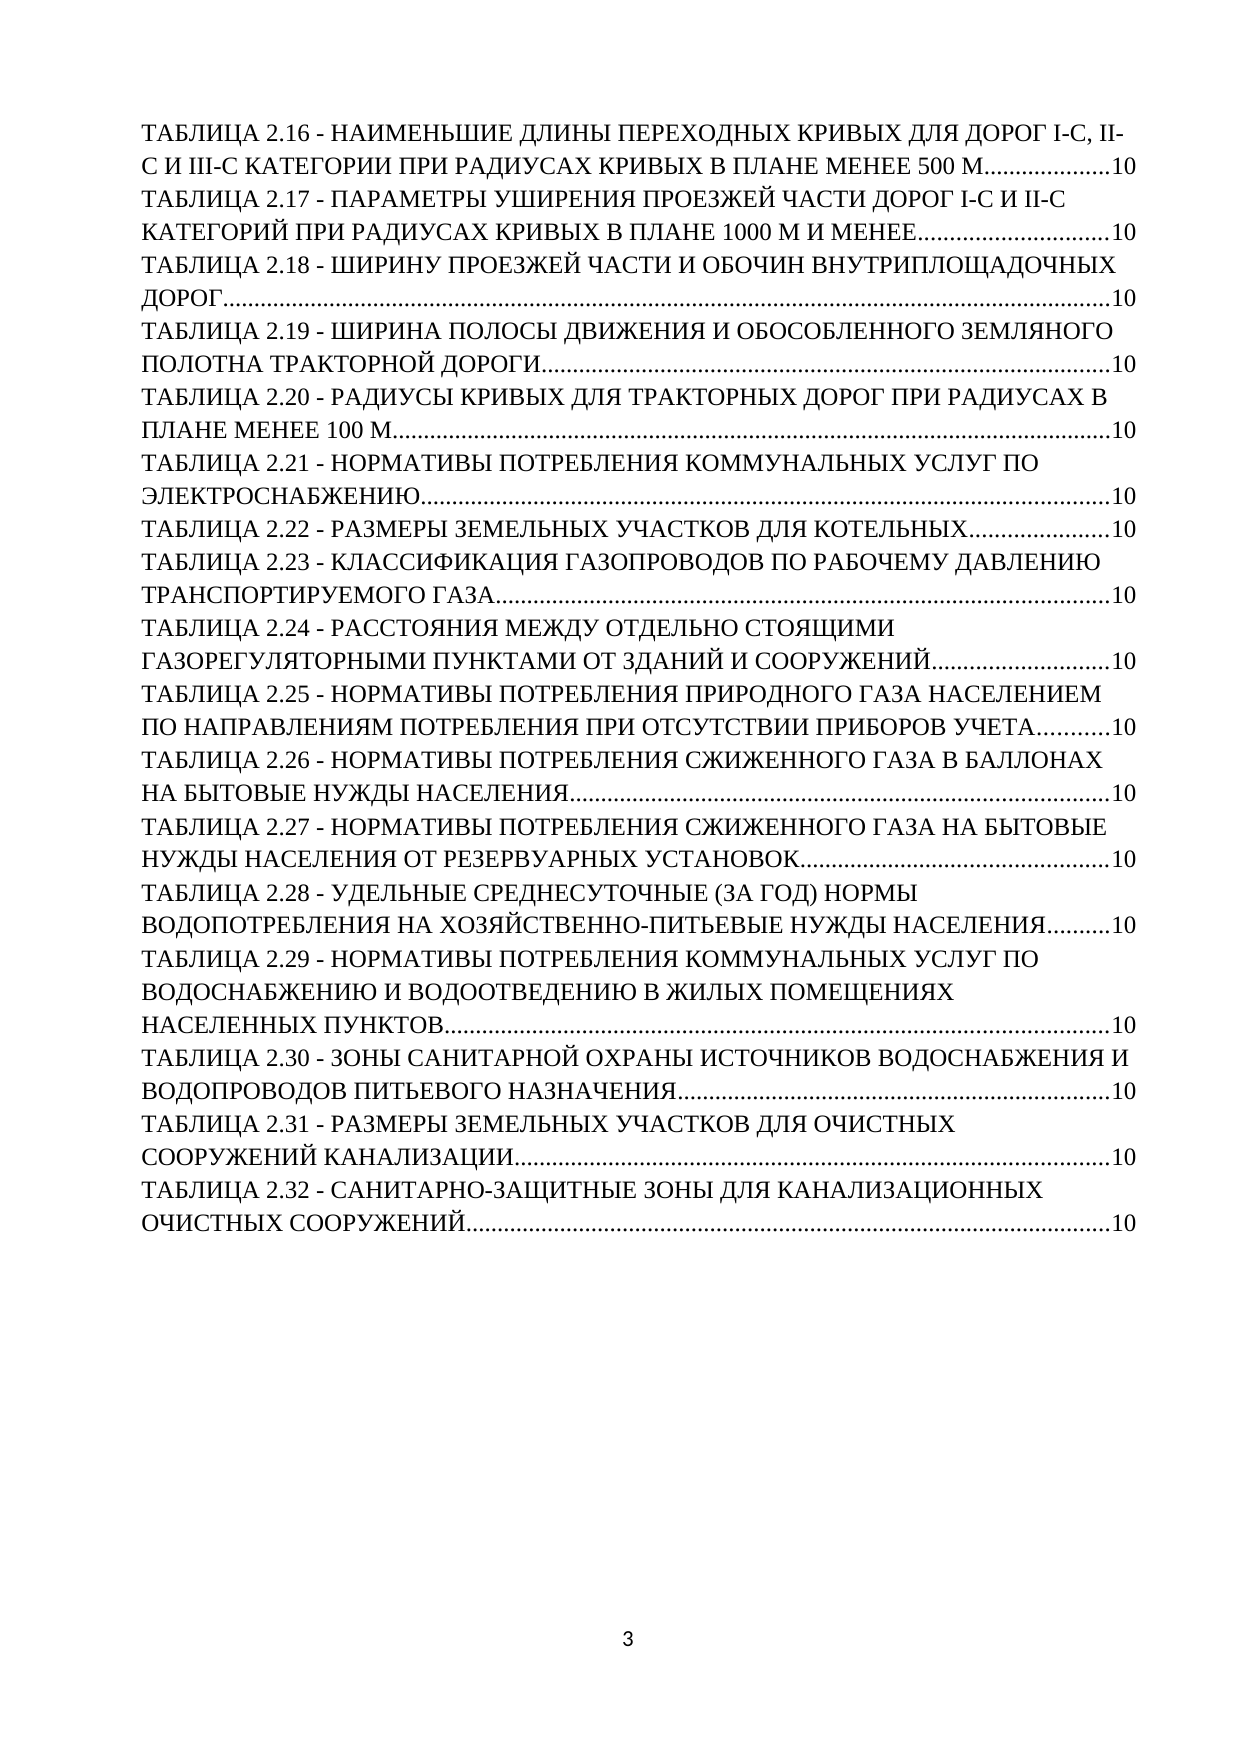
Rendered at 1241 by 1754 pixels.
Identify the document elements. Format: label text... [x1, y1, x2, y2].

text ТАБЛИЦА 2.19 - Ширина полосы движения и обособленного земляного полотна тракторной дороги 10 [141, 316, 1137, 378]
text Таблица 2.30 - Зоны санитарной охраны источников водоснабжения и водопроводов питьевого назначения 10 [141, 1043, 1137, 1104]
text Таблица 2.31 - Размеры земельных участков для очистных сооружений канализации 10 [141, 1109, 1137, 1171]
text Таблица 2.16 - Наименьшие длины переходных кривых для дорог I-с, II-с и III-с категории при радиусах кривых в плане менее 500 м 10 [141, 118, 1137, 180]
text Таблица 2.20 - Радиусы кривых для тракторных дорог при радиусах в плане менее 100 м 10 [141, 382, 1137, 444]
text Таблица 2.32 - Санитарно-защитные зоны для канализационных очистных сооружений 10 [141, 1175, 1137, 1237]
text Таблица 2.21 - Нормативы потребления коммунальных услуг по электроснабжению 10 [141, 448, 1137, 510]
text ТАБЛИЦА 2.17 - Параметры уширения проезжей части дорог I-c и II-с категорий при радиусах кривых в плане 1000 м и менее 10 [141, 184, 1137, 246]
text Таблица 2.25 - Нормативы потребления природного газа населением по направлениям потребления при отсутствии приборов учета 10 [141, 679, 1137, 741]
text Таблица 2.29 - Нормативы потребления коммунальных услуг по водоснабжению И ВОДООТВЕДЕНИЮ в жилых помещениях населенных ПУНКТОВ 10 [141, 944, 1137, 1038]
text ТАБЛИЦА 2.18 - Ширину проезжей части и обочин внутриплощадочных дорог 10 [141, 250, 1137, 312]
text Таблица 2.26 - Нормативы потребления сжиженного газа в баллонах на бытовые нужды населения 10 [141, 746, 1137, 807]
text Таблица 2.24 - Расстояния между отдельно стоящими газорегуляторными пунктами от зданий и сооружений 10 [141, 613, 1137, 675]
text Таблица 2.22 - Размеры земельных участков для котельных 10 [141, 514, 1137, 543]
text Таблица 2.28 - удельные среднесуточные (за год) нормы водопотребления на хозяйственно-питьевые нужды населения 10 [141, 878, 1137, 939]
text Таблица 2.23 - Классификация газопроводов по рабочему давлению транспортируемого газа 10 [141, 547, 1137, 609]
text Таблица 2.27 - Нормативы потребления сжиженного газа на бытовые нужды населения от резервуарных установок 10 [141, 812, 1137, 873]
